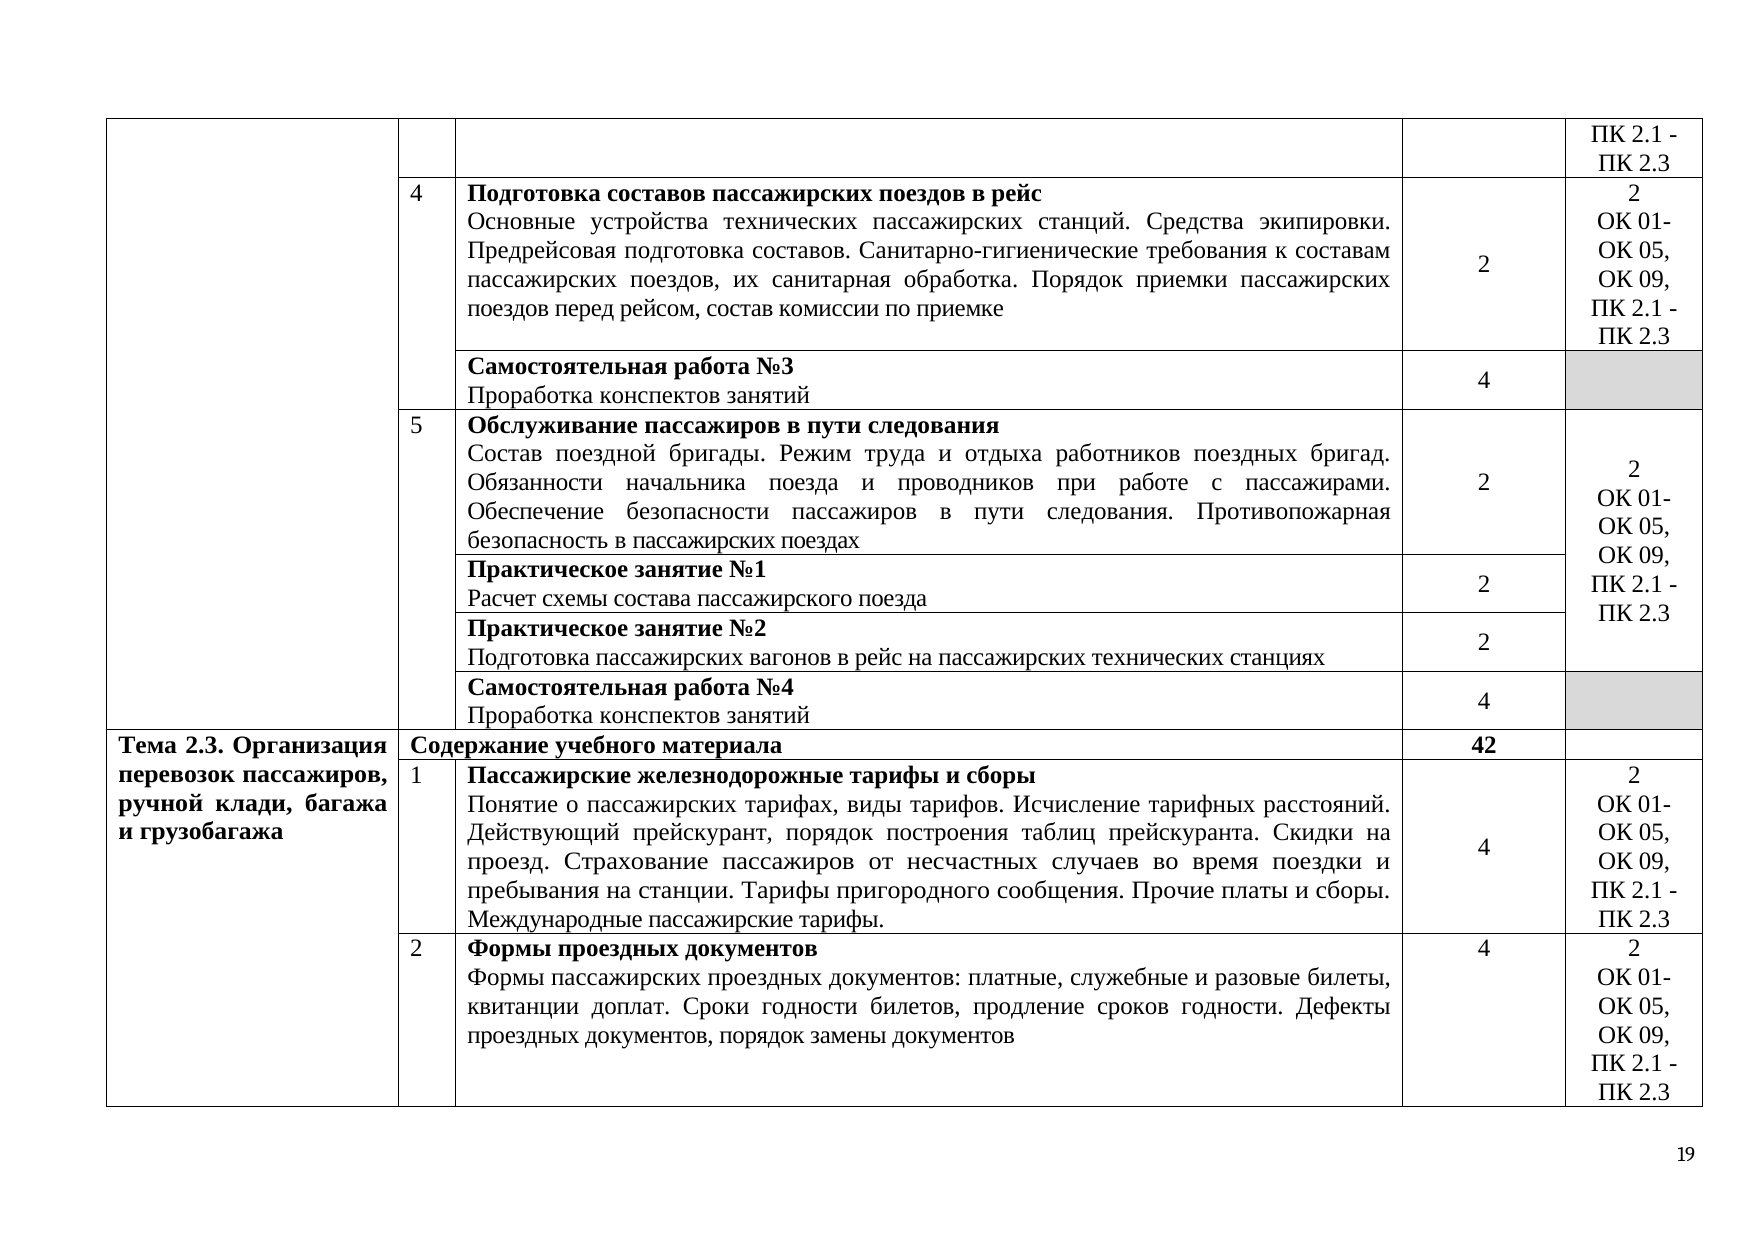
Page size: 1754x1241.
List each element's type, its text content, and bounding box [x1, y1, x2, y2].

table_cell Формы проездных документов Формы пассажирских проездных документов: платные, служебные и разовые билеты, квитанции доплат. Сроки годности билетов, продление сроков годности. Дефекты проездных документов, порядок замены документов [456, 934, 1402, 1106]
table_cell [1566, 351, 1702, 409]
table_cell 1 [399, 760, 455, 932]
table_cell 2 [399, 934, 455, 1106]
table_cell Практическое занятие №2 Подготовка пассажирских вагонов в рейс на пассажирских технических станциях [456, 613, 1402, 671]
table_cell 4 [1403, 672, 1565, 729]
table_cell 2 ОК 01- ОК 05, ОК 09, ПК 2.1 - ПК 2.3 [1566, 934, 1702, 1106]
table_cell 4 [1403, 351, 1565, 409]
table_cell Подготовка составов пассажирских поездов в рейс Основные устройства технических пассажирских станций. Средства экипировки. Предрейсовая подготовка составов. Санитарно-гигиенические требования к составам пассажирских поездов, их санитарная обработка. Порядок приемки пассажирских поездов перед рейсом, состав комиссии по приемке [456, 178, 1402, 350]
table_cell 2 [1403, 119, 1565, 177]
table_cell 2 [1403, 410, 1565, 553]
table_cell 3 [399, 119, 455, 177]
table_cell Содержание учебного материала [399, 730, 1402, 759]
table_cell [1566, 730, 1702, 759]
table_cell 2 [1403, 178, 1565, 350]
table_cell Практическое занятие №1 Расчет схемы состава пассажирского поезда [456, 555, 1402, 612]
table_cell [1566, 672, 1702, 729]
table_cell 2 [1403, 555, 1565, 612]
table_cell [1566, 119, 1702, 177]
table_cell 5 [399, 410, 455, 729]
table_cell 2 ОК 01- ОК 05, ОК 09, ПК 2.1 - ПК 2.3 [1566, 760, 1702, 932]
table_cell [456, 119, 1402, 177]
table_cell Тема 2.3. Организация перевозок пассажиров, ручной клади, багажа и грузобагажа [107, 730, 398, 1106]
table_cell Самостоятельная работа №4 Проработка конспектов занятий [456, 672, 1402, 729]
table_cell 2 ОК 01- ОК 05, ОК 09, ПК 2.1 - ПК 2.3 [1566, 178, 1702, 350]
table_cell 2 ОК 01- ОК 05, ОК 09, ПК 2.1 - ПК 2.3 [1566, 410, 1702, 671]
table_cell Самостоятельная работа №3 Проработка конспектов занятий [456, 351, 1402, 409]
table_cell Пассажирские железнодорожные тарифы и сборы Понятие о пассажирских тарифах, виды тарифов. Исчисление тарифных расстояний. Действующий прейскурант, порядок построения таблиц прейскуранта. Скидки на проезд. Страхование пассажиров от несчастных случаев во время поездки и пребывания на станции. Тарифы пригородного сообщения. Прочие платы и сборы. Международные пассажирские тарифы. [456, 760, 1402, 932]
table_cell 2 [1403, 613, 1565, 671]
table_cell 4 [399, 178, 455, 409]
table_cell 4 [1403, 760, 1565, 932]
table_cell Обслуживание пассажиров в пути следования Состав поездной бригады. Режим труда и отдыха работников поездных бригад. Обязанности начальника поезда и проводников при работе с пассажирами. Обеспечение безопасности пассажиров в пути следования. Противопожарная безопасность в пассажирских поездах [456, 410, 1402, 553]
table_cell 4 [1403, 934, 1565, 1106]
table_cell 42 [1403, 730, 1565, 759]
